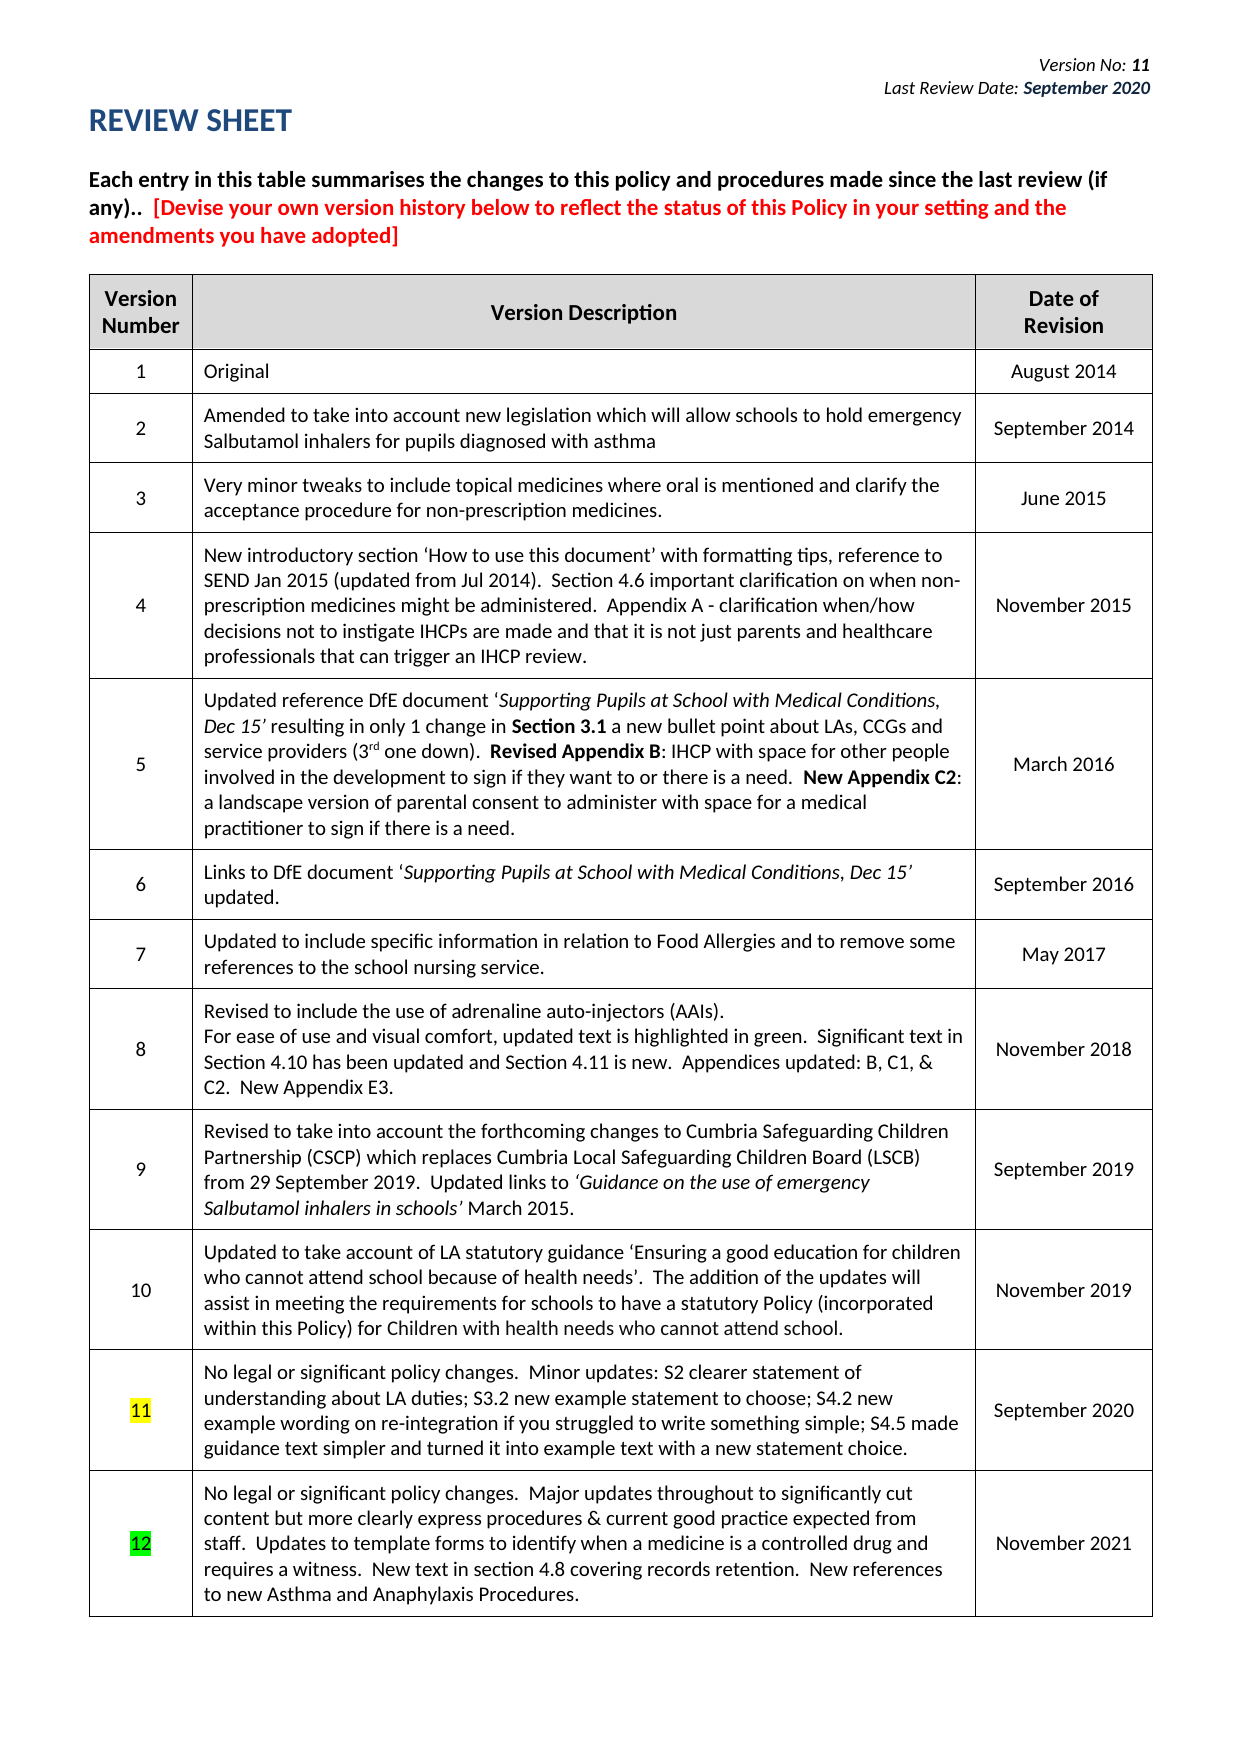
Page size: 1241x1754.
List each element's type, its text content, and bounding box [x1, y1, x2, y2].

table_cell Updated to take account of LA statutory guidance ‘Ensuring a good education for children who cannot attend school because of health needs’. The addition of the updates will assist in meeting the requirements for schools to have a statutory Policy (incorporated within this Policy) for Children with health needs who cannot attend school. [193, 1230, 975, 1349]
table_cell No legal or significant policy changes. Major updates throughout to significantly cut content but more clearly express procedures & current good practice expected from staff. Updates to template forms to identify when a medicine is a controlled drug and requires a witness. New text in section 4.8 covering records retention. New references to new Asthma and Anaphylaxis Procedures. [193, 1471, 975, 1616]
table_cell September 2020 [976, 1350, 1152, 1470]
table_cell November 2019 [976, 1230, 1152, 1349]
table_header Version Number [90, 275, 192, 348]
table_cell August 2014 [976, 350, 1152, 393]
text REVIEW SHEET [89, 99, 1152, 140]
table_cell November 2015 [976, 533, 1152, 678]
table_cell 9 [90, 1110, 192, 1229]
table_cell November 2018 [976, 989, 1152, 1108]
table_cell 4 [90, 533, 192, 678]
table_cell 7 [90, 920, 192, 988]
table_cell 1 [90, 350, 192, 393]
table_cell March 2016 [976, 679, 1152, 849]
table_cell Very minor tweaks to include topical medicines where oral is mentioned and clarify the acceptance procedure for non-prescription medicines. [193, 463, 975, 532]
table_cell Updated reference DfE document ‘Supporting Pupils at School with Medical Conditions, Dec 15’ resulting in only 1 change in Section 3.1 a new bullet point about LAs, CCGs and service providers (3rd one down). Revised Appendix B: IHCP with space for other people involved in the development to sign if they want to or there is a need. New Appendix C2: a landscape version of parental consent to administer with space for a medical practitioner to sign if there is a need. [193, 679, 975, 849]
table_cell May 2017 [976, 920, 1152, 988]
table_cell Updated to include specific information in relation to Food Allergies and to remove some references to the school nursing service. [193, 920, 975, 988]
table_cell Links to DfE document ‘Supporting Pupils at School with Medical Conditions, Dec 15’ updated. [193, 850, 975, 918]
table_cell November 2021 [976, 1471, 1152, 1616]
table_cell 2 [90, 394, 192, 462]
table_cell 11 [90, 1350, 192, 1470]
table_cell 5 [90, 679, 192, 849]
table_cell September 2016 [976, 850, 1152, 918]
text Each entry in this table summarises the changes to this policy and procedures made since the last review (if any).. [Devise your own version history below to reflect the status of this Policy in your setting and the amendments you have adopted] [89, 165, 1152, 249]
table_cell September 2014 [976, 394, 1152, 462]
table_cell No legal or significant policy changes. Minor updates: S2 clearer statement of understanding about LA duties; S3.2 new example statement to choose; S4.2 new example wording on re-integration if you struggled to write something simple; S4.5 made guidance text simpler and turned it into example text with a new statement choice. [193, 1350, 975, 1470]
table_cell 12 [90, 1471, 192, 1616]
table_cell 10 [90, 1230, 192, 1349]
table_cell 3 [90, 463, 192, 532]
table_header Date of Revision [976, 275, 1152, 348]
table_cell June 2015 [976, 463, 1152, 532]
table_cell Revised to take into account the forthcoming changes to Cumbria Safeguarding Children Partnership (CSCP) which replaces Cumbria Local Safeguarding Children Board (LSCB) from 29 September 2019. Updated links to ‘Guidance on the use of emergency Salbutamol inhalers in schools’ March 2015. [193, 1110, 975, 1229]
table_header Version Description [193, 275, 975, 348]
table_cell New introductory section ‘How to use this document’ with formatting tips, reference to SEND Jan 2015 (updated from Jul 2014). Section 4.6 important clarification on when non-prescription medicines might be administered. Appendix A - clarification when/how decisions not to instigate IHCPs are made and that it is not just parents and healthcare professionals that can trigger an IHCP review. [193, 533, 975, 678]
table_cell 8 [90, 989, 192, 1108]
table_cell Amended to take into account new legislation which will allow schools to hold emergency Salbutamol inhalers for pupils diagnosed with asthma [193, 394, 975, 462]
table_cell Revised to include the use of adrenaline auto-injectors (AAIs). For ease of use and visual comfort, updated text is highlighted in green. Significant text in Section 4.10 has been updated and Section 4.11 is new. Appendices updated: B, C1, & C2. New Appendix E3. [193, 989, 975, 1108]
table_cell Original [193, 350, 975, 393]
table_cell September 2019 [976, 1110, 1152, 1229]
table_cell 6 [90, 850, 192, 918]
